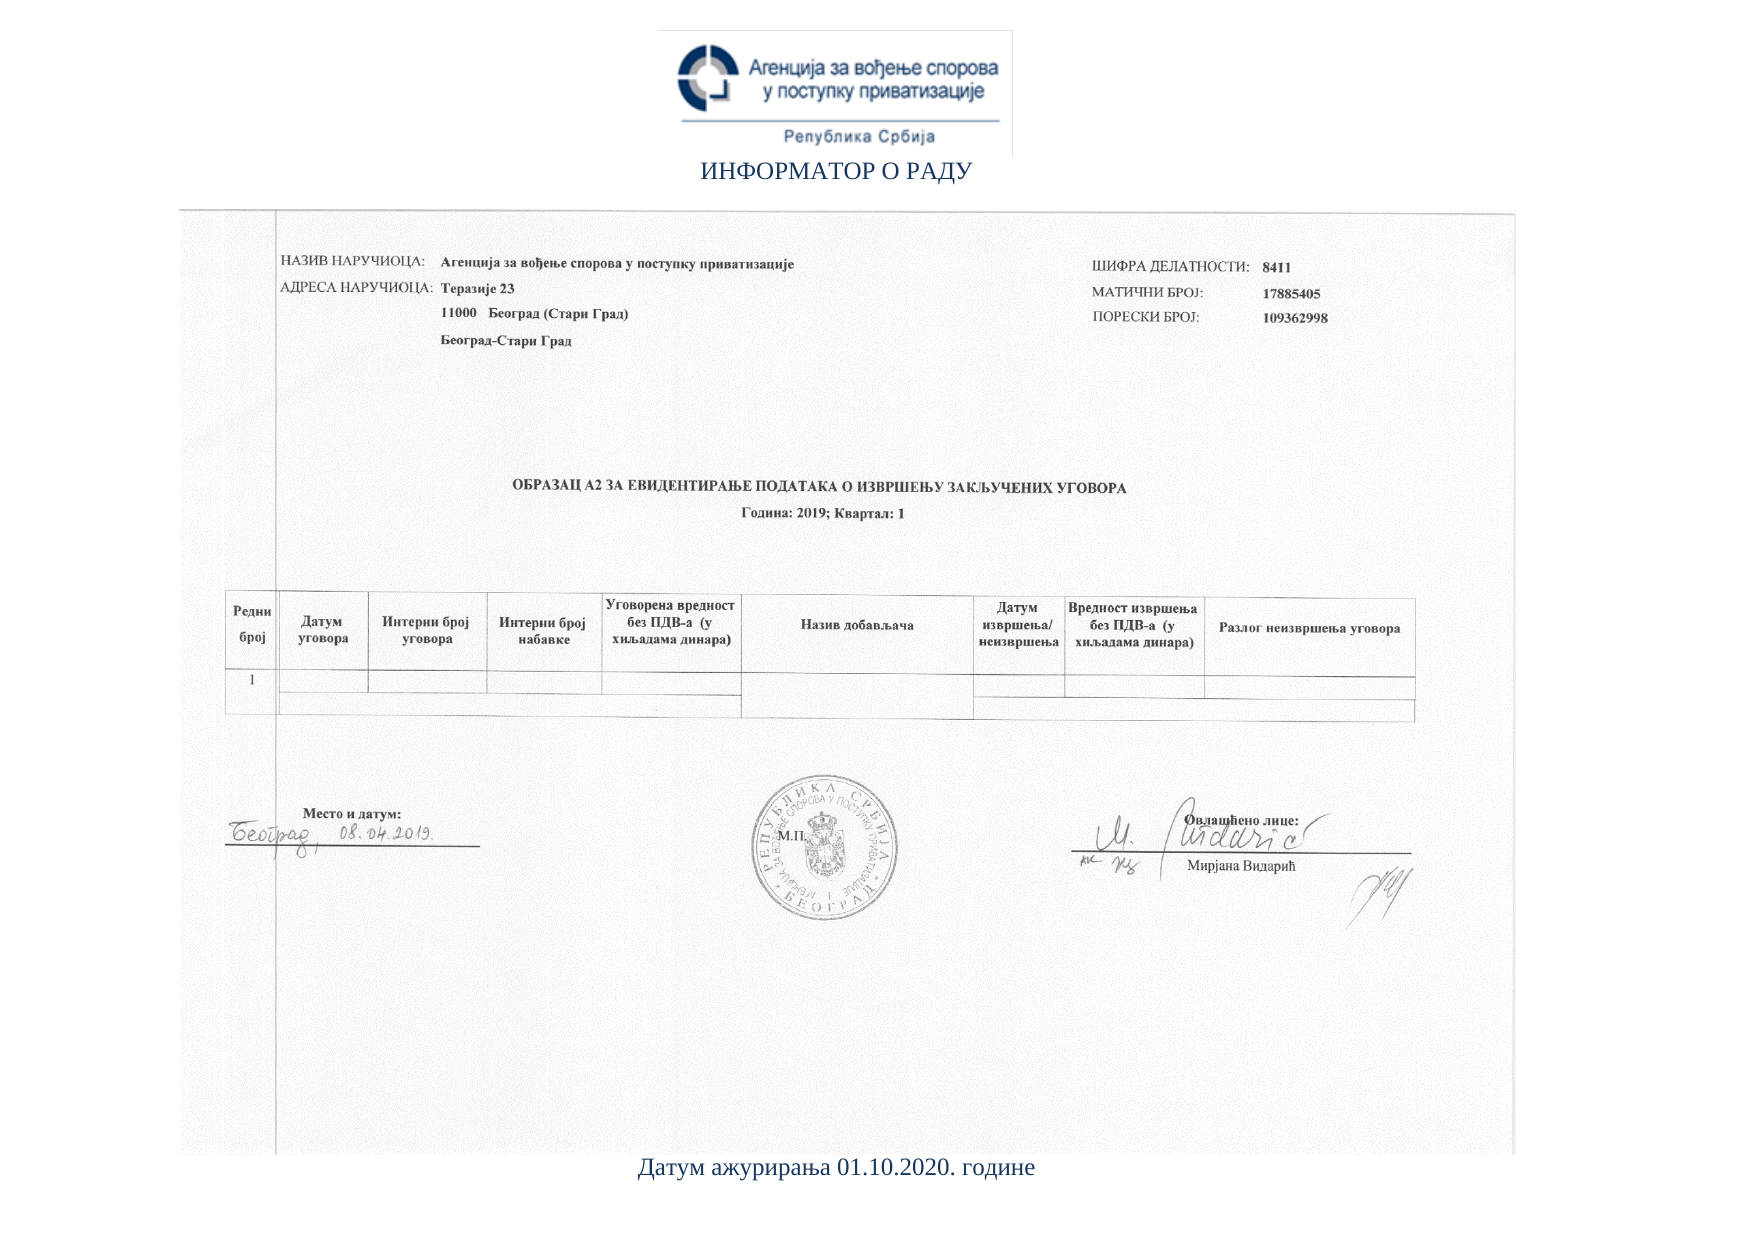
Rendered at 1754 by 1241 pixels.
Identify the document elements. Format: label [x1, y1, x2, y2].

picture [657, 29, 1016, 157]
picture [179, 209, 1516, 1155]
